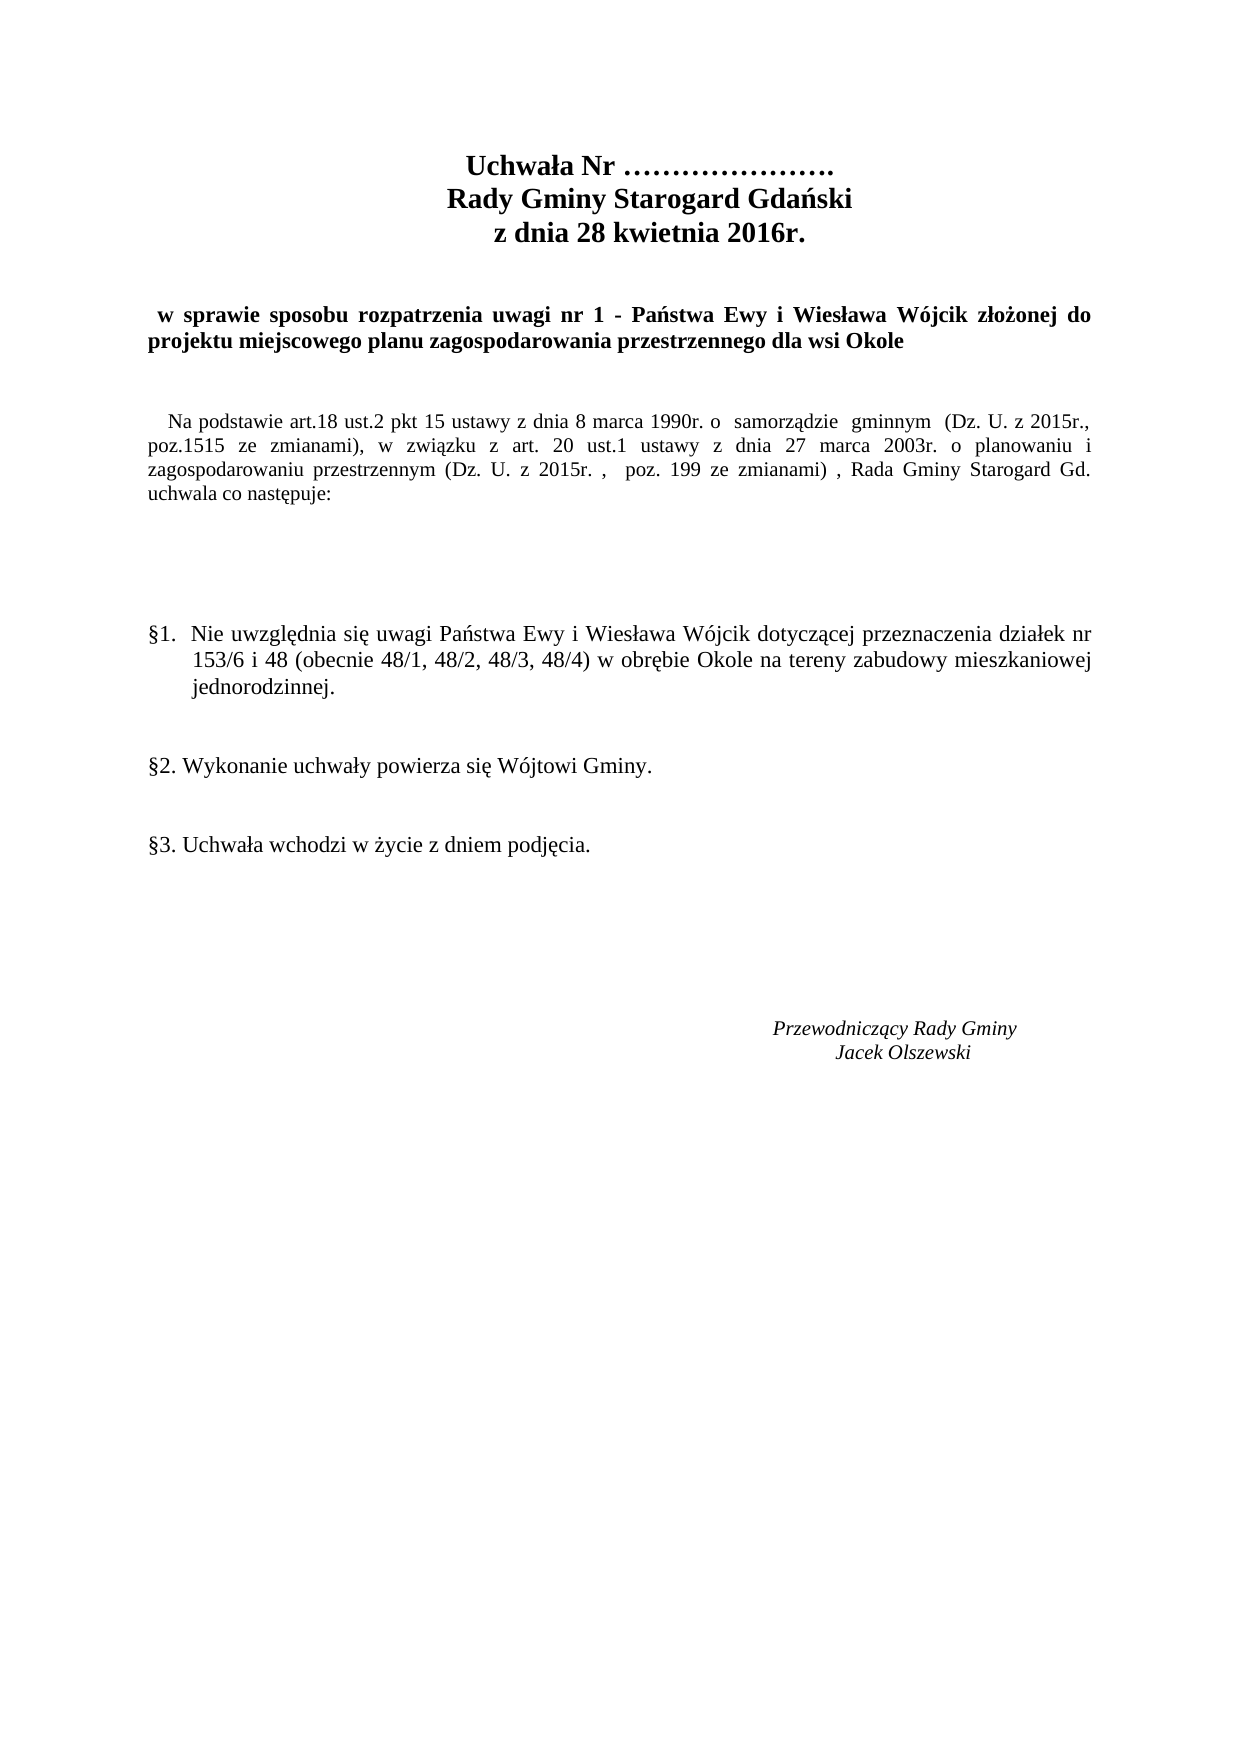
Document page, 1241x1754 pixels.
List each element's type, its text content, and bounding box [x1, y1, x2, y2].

text Jacek Olszewski [148, 1039, 1093, 1064]
text Przewodniczący Rady Gminy [148, 1016, 1093, 1039]
text z dnia 28 kwietnia 2016r. [207, 215, 1093, 248]
text w sprawie sposobu rozpatrzenia uwagi nr 1 - Państwa Ewy i Wiesława Wójcik złożonej do projektu miejscowego planu zagospodarowania przestrzennego dla wsi Okole [148, 301, 1093, 354]
text §1. Nie uwzględnia się uwagi Państwa Ewy i Wiesława Wójcik dotyczącej przeznaczenia działek nr 153/6 i 48 (obecnie 48/1, 48/2, 48/3, 48/4) w obrębie Okole na tereny zabudowy mieszkaniowej jednorodzinnej. [148, 620, 1093, 699]
text Rady Gminy Starogard Gdański [207, 181, 1093, 215]
text Na podstawie art.18 ust.2 pkt 15 ustawy z dnia 8 marca 1990r. o samorządzie gminnym (Dz. U. z 2015r., poz.1515 ze zmianami), w związku z art. 20 ust.1 ustawy z dnia 27 marca 2003r. o planowaniu i zagospodarowaniu przestrzennym (Dz. U. z 2015r. , poz. 199 ze zmianami) , Rada Gminy Starogard Gd. uchwala co następuje: [148, 409, 1093, 505]
text §3. Uchwała wchodzi w życie z dniem podjęcia. [148, 831, 1093, 857]
text Uchwała Nr …………………. [207, 148, 1093, 181]
text §2. Wykonanie uchwały powierza się Wójtowi Gminy. [148, 752, 1093, 778]
